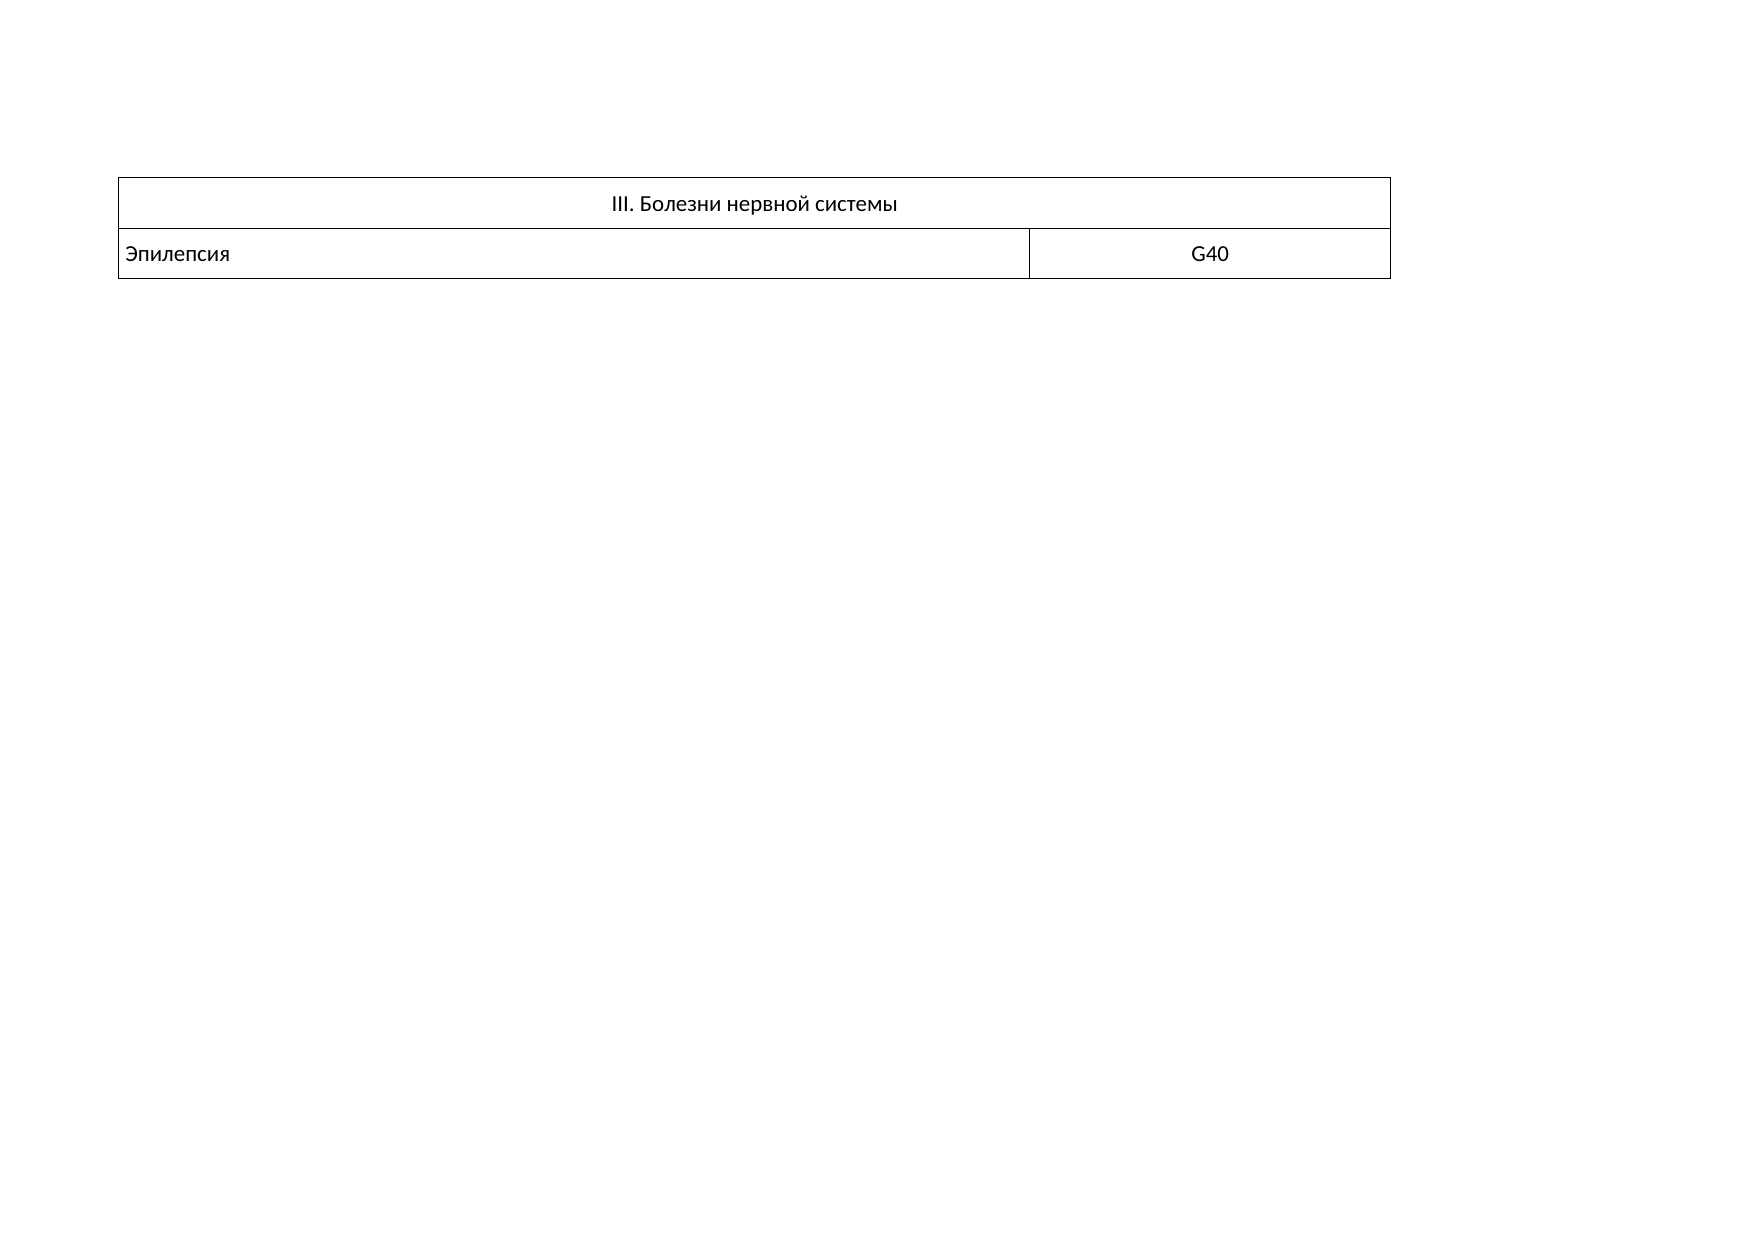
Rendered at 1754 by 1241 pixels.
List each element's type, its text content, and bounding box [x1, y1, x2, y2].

table_cell G40 [1030, 229, 1390, 278]
table_cell Эпилепсия [119, 229, 1029, 278]
table_cell III. Болезни нервной системы [119, 178, 1390, 227]
